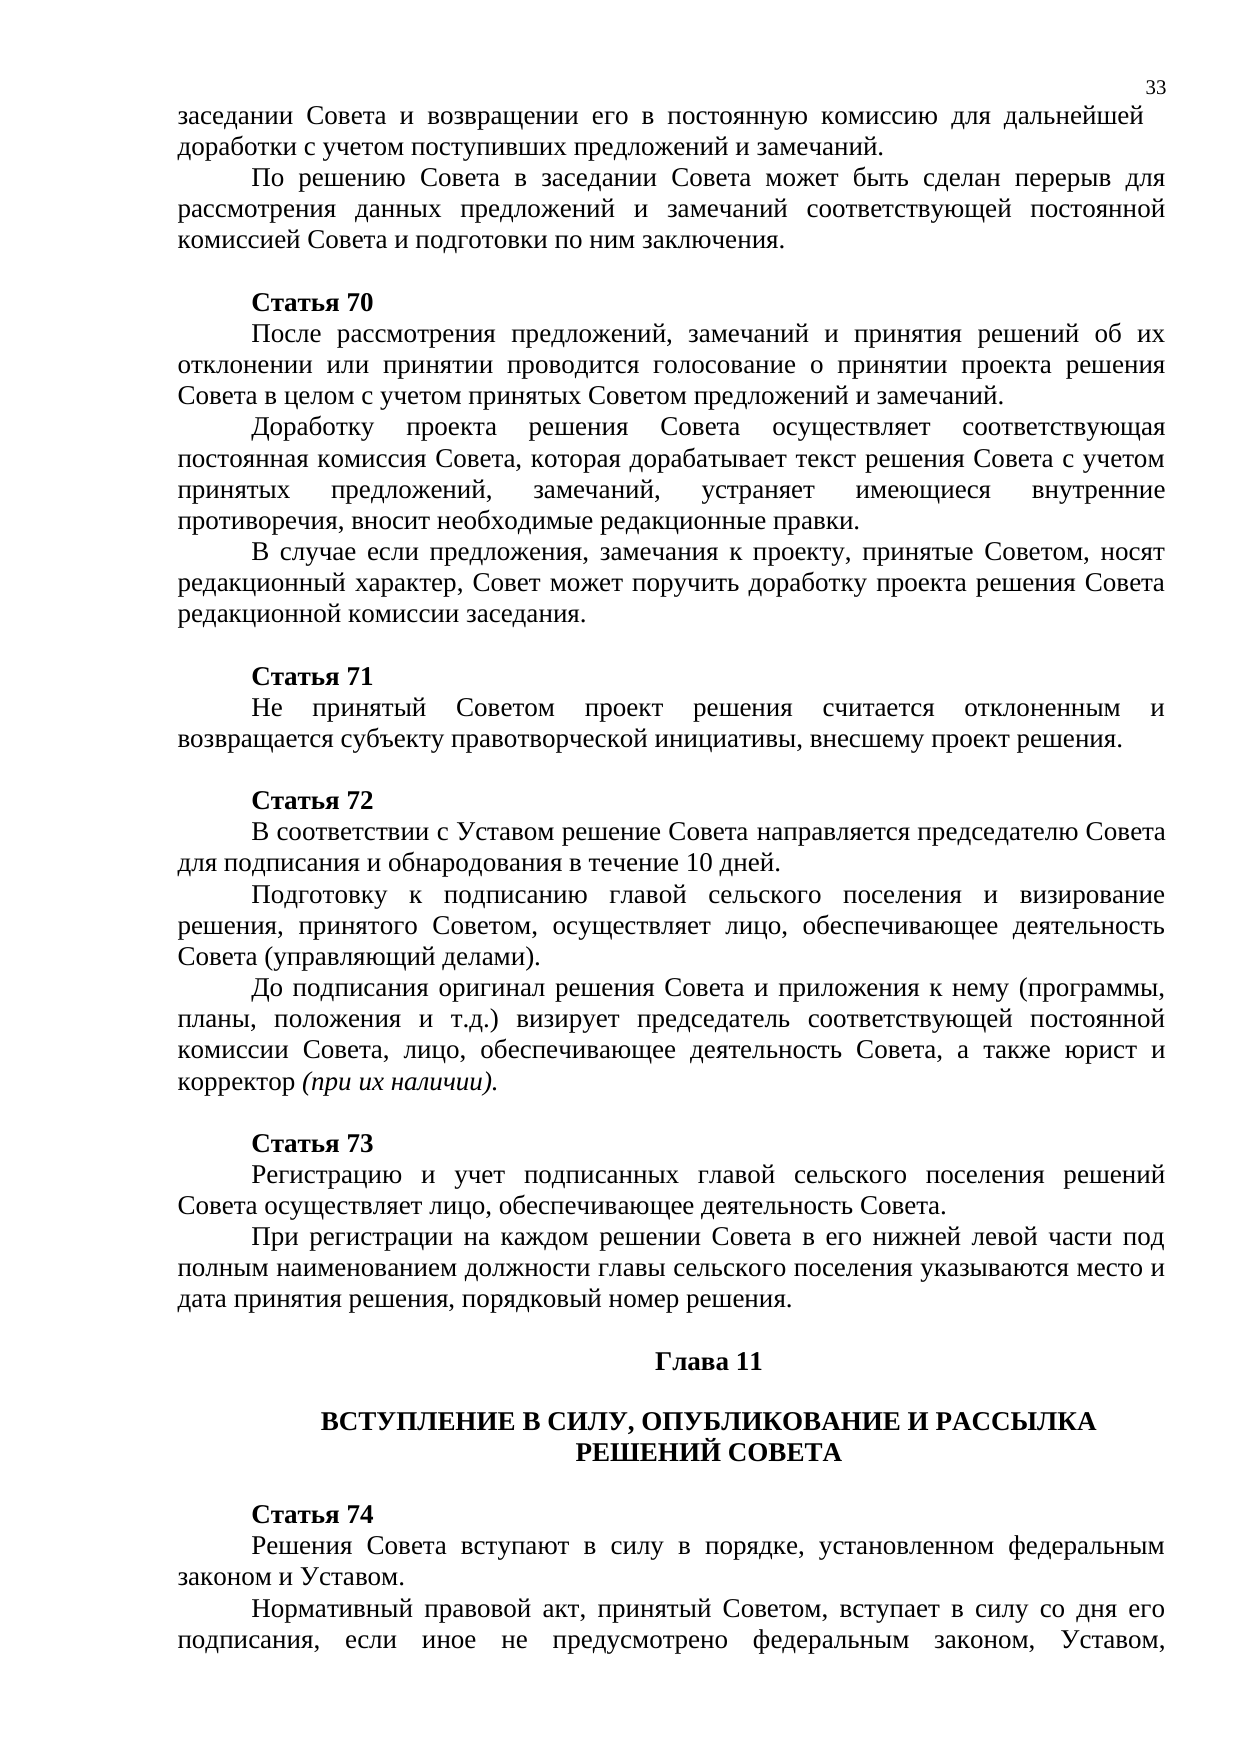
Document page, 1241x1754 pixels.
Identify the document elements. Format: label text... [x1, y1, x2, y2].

text ВСТУПЛЕНИЕ В СИЛУ, ОПУБЛИКОВАНИЕ И РАССЫЛКА [177, 1405, 1166, 1436]
text По решению Совета в заседании Совета может быть сделан перерыв для рассмотрения данных предложений и замечаний соответствующей постоянной комиссией Совета и подготовки по ним заключения. [177, 161, 1166, 255]
text Статья 74 [177, 1498, 1166, 1529]
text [177, 99, 1166, 161]
text Доработку проекта решения Совета осуществляет соответствующая постоянная комиссия Совета, которая дорабатывает текст решения Совета с учетом принятых предложений, замечаний, устраняет имеющиеся внутренние противоречия, вносит необходимые редакционные правки. [177, 411, 1166, 535]
text Регистрацию и учет подписанных главой сельского поселения решений Совета осуществляет лицо, обеспечивающее деятельность Совета. [177, 1158, 1166, 1220]
text Статья 72 [177, 784, 1166, 815]
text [177, 1592, 1166, 1654]
text Глава 11 [177, 1345, 1166, 1376]
text Статья 73 [177, 1127, 1166, 1158]
text В случае если предложения, замечания к проекту, принятые Советом, носят редакционный характер, Совет может поручить доработку проекта решения Совета редакционной комиссии заседания. [177, 535, 1166, 628]
text РЕШЕНИЙ СОВЕТА [177, 1436, 1166, 1467]
text После рассмотрения предложений, замечаний и принятия решений об их отклонении или принятии проводится голосование о принятии проекта решения Совета в целом с учетом принятых Советом предложений и замечаний. [177, 317, 1166, 411]
text В соответствии с Уставом решение Совета направляется председателю Совета для подписания и обнародования в течение 10 дней. [177, 815, 1166, 878]
text Не принятый Советом проект решения считается отклоненным и возвращается субъекту правотворческой инициативы, внесшему проект решения. [177, 691, 1166, 753]
text Статья 70 [177, 286, 1166, 317]
text Решения Совета вступают в силу в порядке, установленном федеральным законом и Уставом. [177, 1529, 1166, 1592]
text До подписания оригинал решения Совета и приложения к нему (программы, планы, положения и т.д.) визирует председатель соответствующей постоянной комиссии Совета, лицо, обеспечивающее деятельность Совета, а также юрист и корректор (при их наличии). [177, 971, 1166, 1096]
text При регистрации на каждом решении Совета в его нижней левой части под полным наименованием должности главы сельского поселения указываются место и дата принятия решения, порядковый номер решения. [177, 1220, 1166, 1314]
text Подготовку к подписанию главой сельского поселения и визирование решения, принятого Советом, осуществляет лицо, обеспечивающее деятельность Совета (управляющий делами). [177, 878, 1166, 971]
text Статья 71 [177, 660, 1166, 691]
